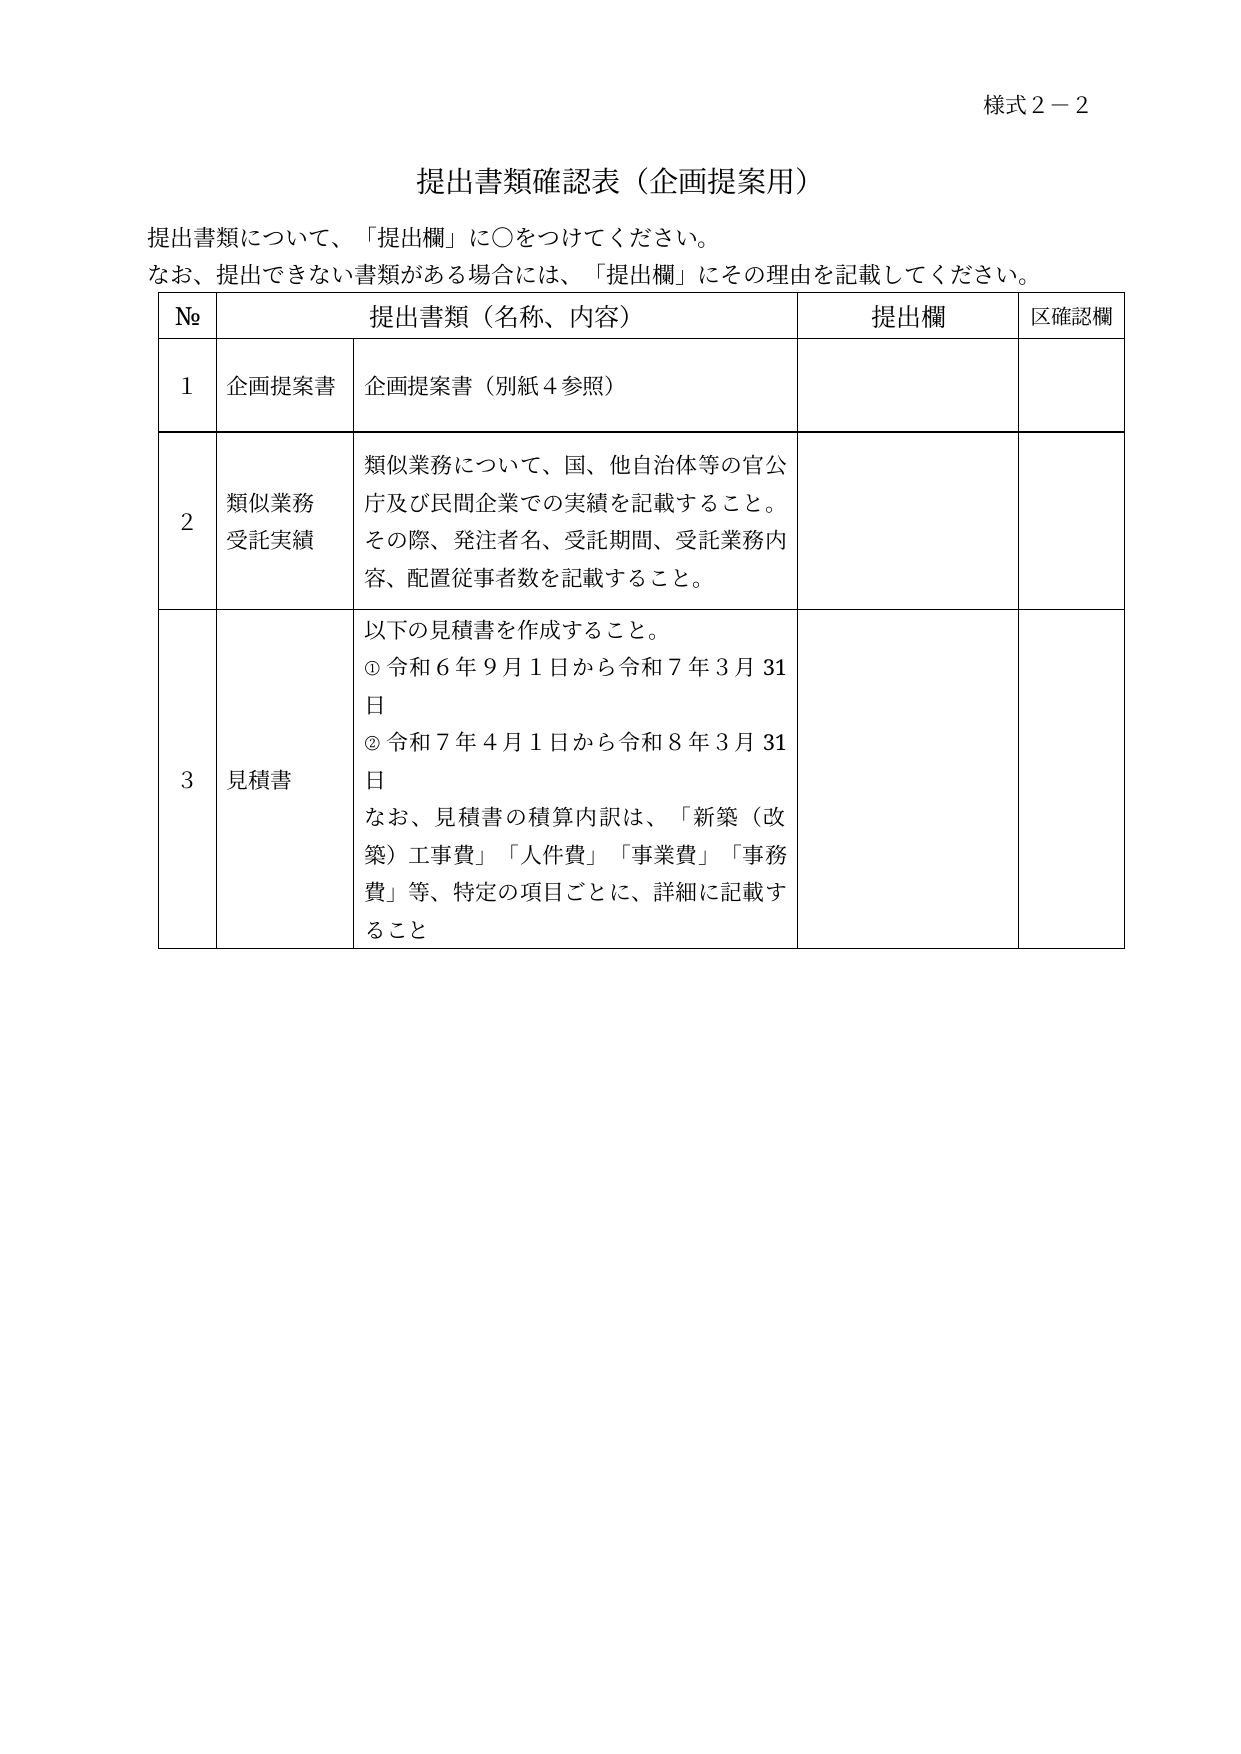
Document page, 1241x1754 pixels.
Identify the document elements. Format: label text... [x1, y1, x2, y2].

table_header 提出書類（名称、内容） [217, 293, 797, 338]
table_cell 企画提案書 [217, 339, 353, 431]
table_cell [1019, 339, 1124, 431]
table_cell 見積書 [217, 610, 353, 947]
table_header 提出欄 [798, 293, 1018, 338]
table_cell １ [159, 339, 216, 431]
table_cell ３ [159, 610, 216, 947]
text 提出書類確認表（企画提案用） [148, 142, 1092, 217]
text なお、提出できない書類がある場合には、「提出欄」にその理由を記載してください。 [148, 255, 1092, 292]
table_cell [798, 433, 1018, 609]
table_cell [798, 610, 1018, 947]
table_cell [798, 339, 1018, 431]
table_cell 以下の見積書を作成すること。 ①令和６年９月１日から令和７年３月31日 ②令和７年４月１日から令和８年３月31日 なお、見積書の積算内訳は、「新築（改築）工事費」「人件費」「事業費」「事務費」等、特定の項目ごとに、詳細に記載すること [354, 610, 797, 947]
table_cell ２ [159, 433, 216, 609]
table_cell 類似業務について、国、他自治体等の官公庁及び民間企業での実績を記載すること。その際、発注者名、受託期間、受託業務内容、配置従事者数を記載すること。 [354, 433, 797, 609]
table_cell [1019, 433, 1124, 609]
table_header 区確認欄 [1019, 293, 1124, 338]
table_header № [159, 293, 216, 338]
table_cell 類似業務 受託実績 [217, 433, 353, 609]
text 提出書類について、「提出欄」に○をつけてください。 [148, 217, 1092, 255]
table_cell [1019, 610, 1124, 947]
table_cell 企画提案書（別紙４参照） [354, 339, 797, 431]
